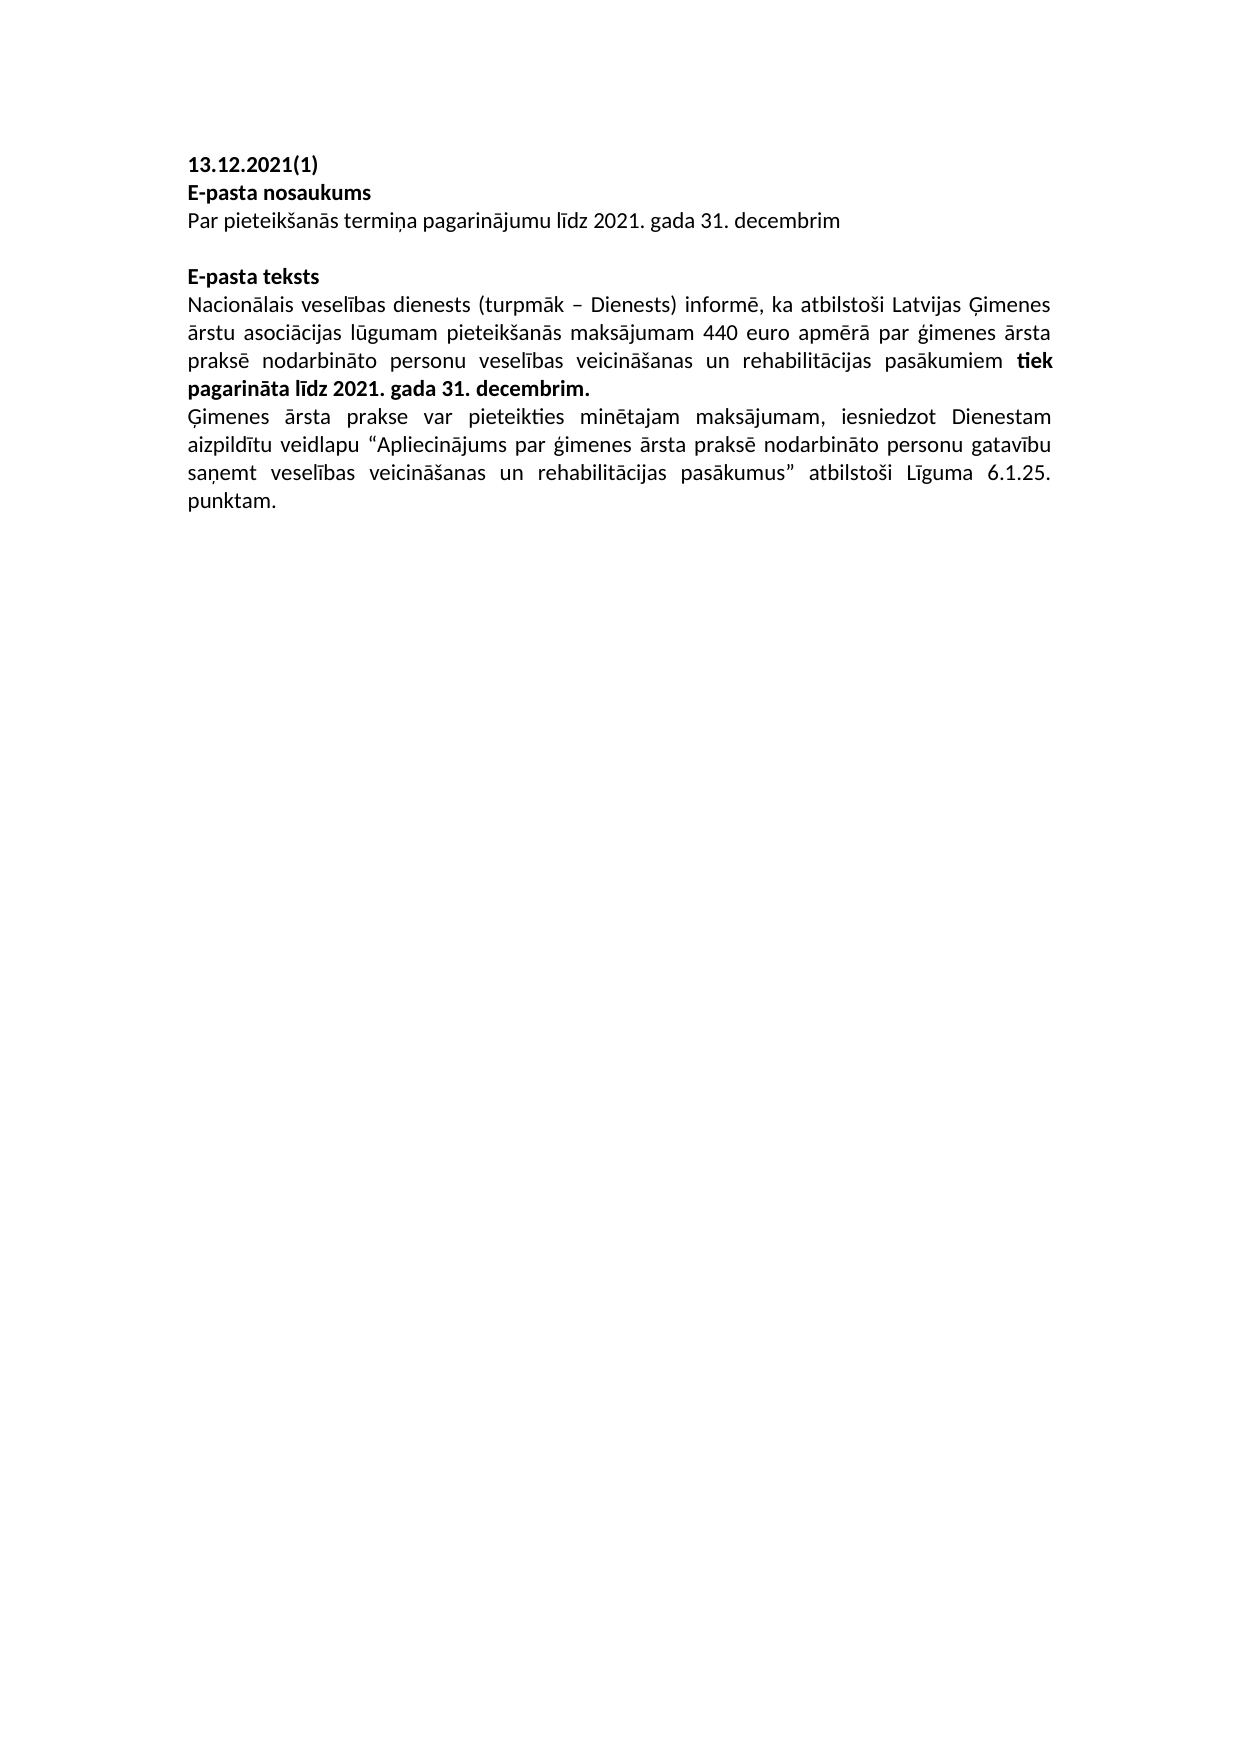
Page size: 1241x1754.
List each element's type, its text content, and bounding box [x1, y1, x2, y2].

text E-pasta teksts [187, 262, 1053, 290]
text 13.12.2021(1) [187, 150, 1053, 178]
text E-pasta nosaukums [187, 178, 1053, 206]
text Ģimenes ārsta prakse var pieteikties minētajam maksājumam, iesniedzot Dienestam aizpildītu veidlapu “Apliecinājums par ģimenes ārsta praksē nodarbināto personu gatavību saņemt veselības veicināšanas un rehabilitācijas pasākumus” atbilstoši Līguma 6.1.25. punktam. [187, 402, 1053, 514]
text Par pieteikšanās termiņa pagarinājumu līdz 2021. gada 31. decembrim [187, 206, 1053, 234]
text Nacionālais veselības dienests (turpmāk – Dienests) informē, ka atbilstoši Latvijas Ģimenes ārstu asociācijas lūgumam pieteikšanās maksājumam 440 euro apmērā par ģimenes ārsta praksē nodarbināto personu veselības veicināšanas un rehabilitācijas pasākumiem tiek pagarināta līdz 2021. gada 31. decembrim. [187, 290, 1053, 402]
